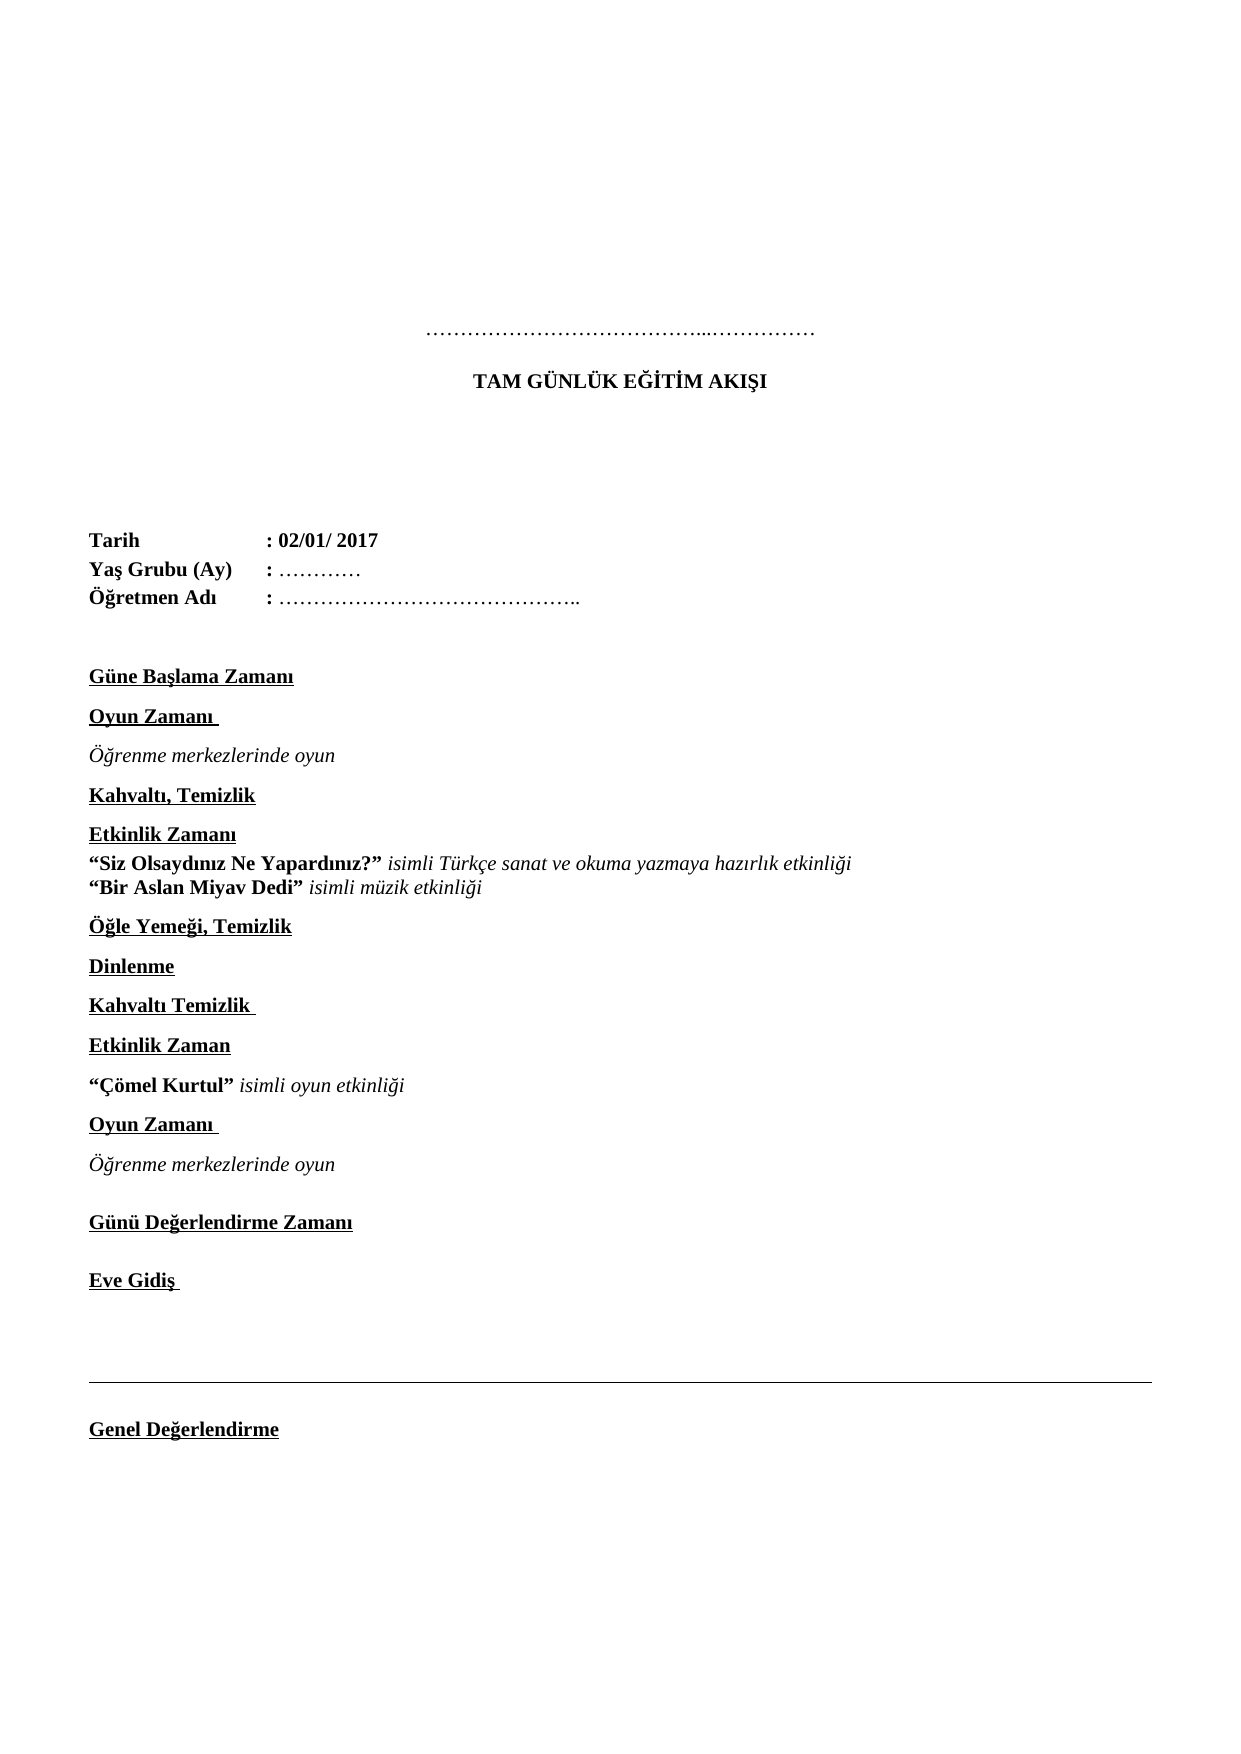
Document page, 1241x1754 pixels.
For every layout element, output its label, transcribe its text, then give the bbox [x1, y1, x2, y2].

text Oyun Zamanı [89, 1101, 1152, 1136]
text Oyun Zamanı [89, 692, 1152, 728]
text Güne Başlama Zamanı [89, 653, 1152, 688]
text Etkinlik Zaman [89, 1022, 1152, 1057]
text Kahvaltı Temizlik [89, 982, 1152, 1017]
text “Bir Aslan Miyav Dedi” isimli müzik etkinliği [89, 874, 1152, 899]
text …………………………………...…………… [89, 315, 1152, 339]
text Tarih : 02/01/ 2017 [89, 528, 1152, 552]
text Yaş Grubu (Ay) : ………… [89, 557, 1152, 581]
text “Çömel Kurtul” isimli oyun etkinliği [89, 1061, 1152, 1097]
text Eve Gidiş [89, 1267, 1152, 1292]
text Dinlenme [89, 942, 1152, 978]
text Öğretmen Adı : …………………………………….. [89, 585, 1152, 609]
text Öğrenme merkezlerinde oyun [89, 732, 1152, 767]
text “Siz Olsaydınız Ne Yapardınız?” isimli Türkçe sanat ve okuma yazmaya hazırlık etkinliği [89, 851, 1152, 874]
text Öğle Yemeği, Temizlik [89, 903, 1152, 938]
text Günü Değerlendirme Zamanı [89, 1209, 1152, 1234]
text Genel Değerlendirme [89, 1417, 1152, 1441]
text Öğrenme merkezlerinde oyun [89, 1140, 1152, 1176]
text Etkinlik Zamanı [89, 811, 1152, 846]
text Kahvaltı, Temizlik [89, 771, 1152, 807]
text TAM GÜNLÜK EĞİTİM AKIŞI [89, 369, 1152, 393]
